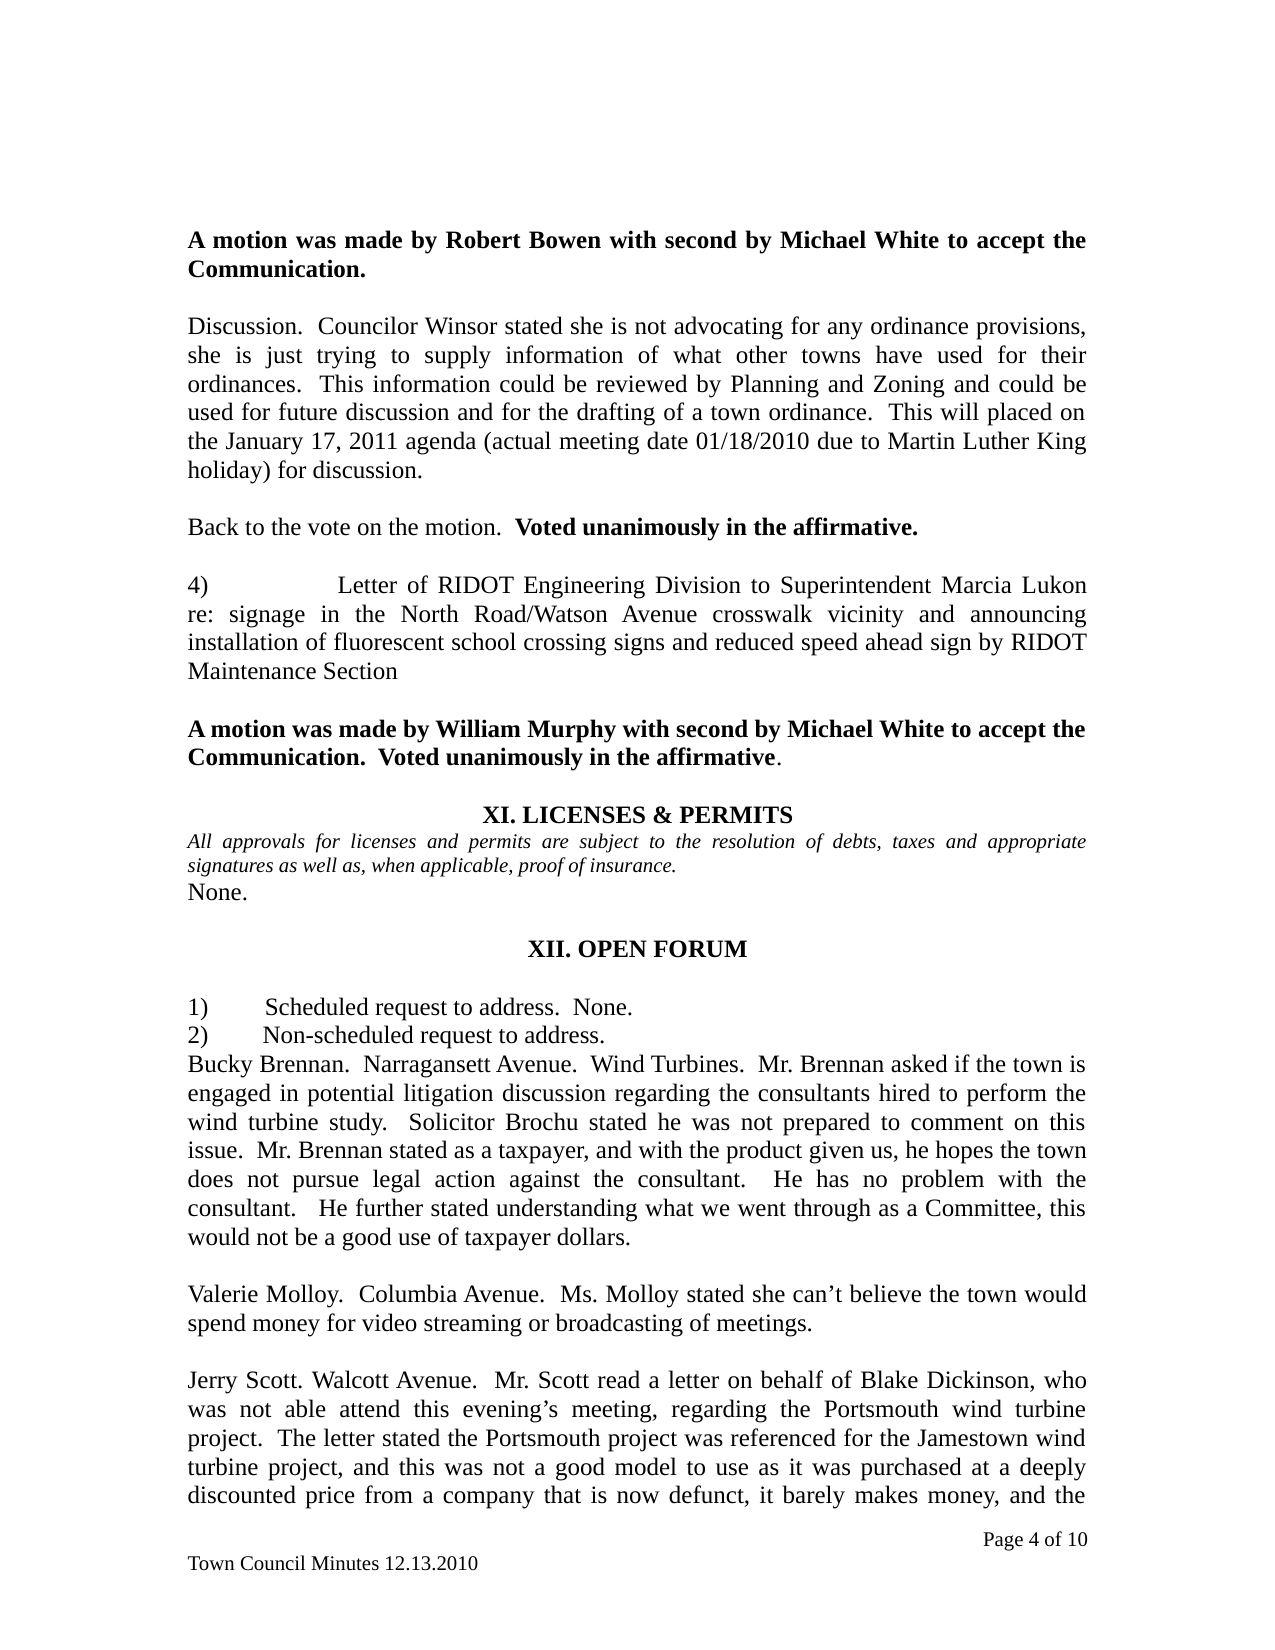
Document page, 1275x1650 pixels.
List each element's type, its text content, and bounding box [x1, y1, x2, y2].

text None. [187, 877, 1087, 906]
text A motion was made by William Murphy with second by Michael White to accept the Communication. Voted unanimously in the affirmative. [187, 714, 1087, 771]
text 2) Non-scheduled request to address. [187, 1021, 1087, 1049]
text Back to the vote on the motion. Voted unanimously in the affirmative. [187, 512, 1087, 541]
text All approvals for licenses and permits are subject to the resolution of debts, taxes and appropriate signatures as well as, when applicable, proof of insurance. [187, 829, 1087, 877]
text Bucky Brennan. Narragansett Avenue. Wind Turbines. Mr. Brennan asked if the town is engaged in potential litigation discussion regarding the consultants hired to perform the wind turbine study. Solicitor Brochu stated he was not prepared to comment on this issue. Mr. Brennan stated as a taxpayer, and with the product given us, he hopes the town does not pursue legal action against the consultant. He has no problem with the consultant. He further stated understanding what we went through as a Committee, this would not be a good use of taxpayer dollars. [187, 1049, 1087, 1251]
text Discussion. Councilor Winsor stated she is not advocating for any ordinance provisions, she is just trying to supply information of what other towns have used for their ordinances. This information could be reviewed by Planning and Zoning and could be used for future discussion and for the drafting of a town ordinance. This will placed on the January 17, 2011 agenda (actual meeting date 01/18/2010 due to Martin Luther King holiday) for discussion. [187, 311, 1087, 484]
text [187, 1366, 1087, 1509]
subtitle XI. LICENSES & PERMITS [187, 800, 1087, 829]
text 1) Scheduled request to address. None. [187, 992, 1087, 1021]
text Valerie Molloy. Columbia Avenue. Ms. Molloy stated she can’t believe the town would spend money for video streaming or broadcasting of meetings. [187, 1279, 1087, 1337]
text A motion was made by Robert Bowen with second by Michael White to accept the Communication. [187, 225, 1087, 282]
list Letter of RIDOT Engineering Division to Superintendent Marcia Lukon re: signage in the North Road/Watson Avenue crosswalk vicinity and announcing installation of fluorescent school crossing signs and reduced speed ahead sign by RIDOT Maintenance Section [187, 570, 1087, 685]
text XII. OPEN FORUM [187, 934, 1087, 963]
